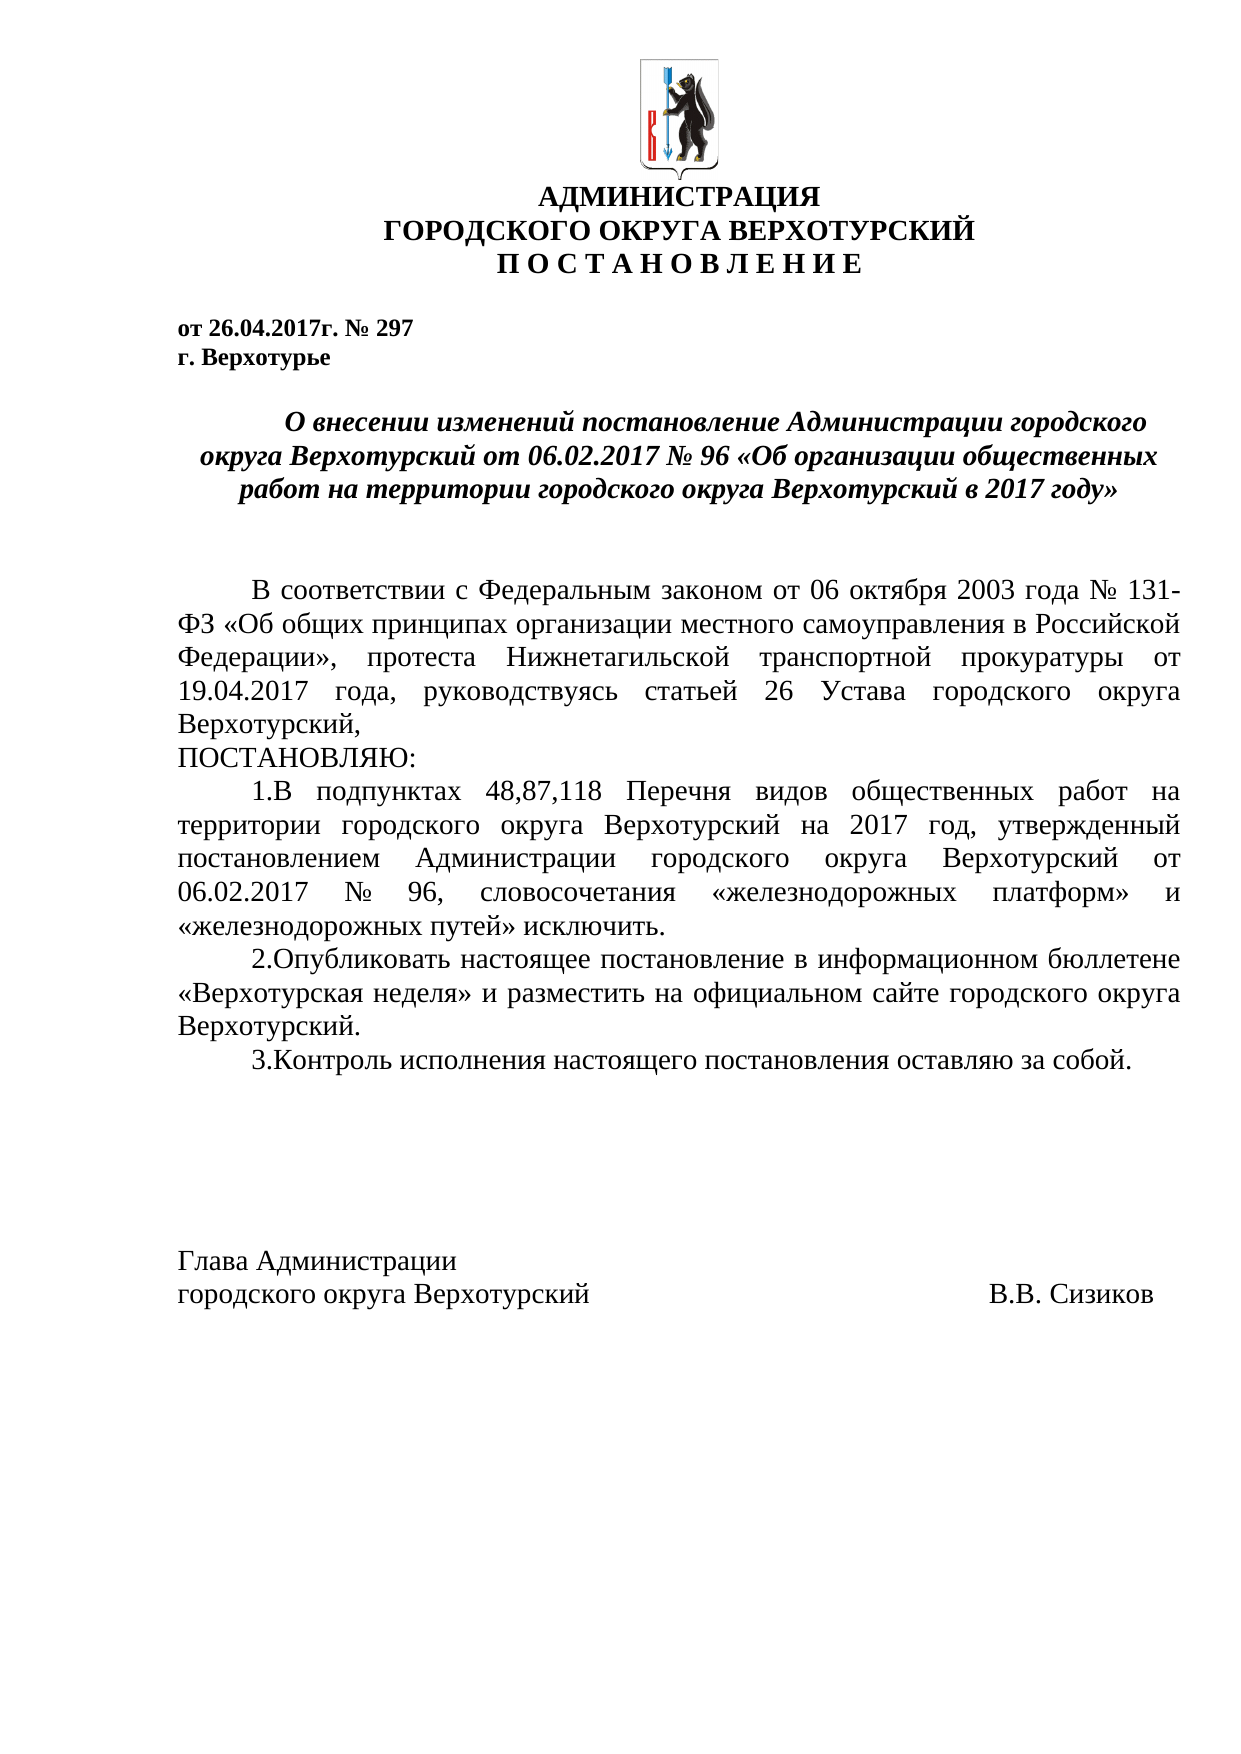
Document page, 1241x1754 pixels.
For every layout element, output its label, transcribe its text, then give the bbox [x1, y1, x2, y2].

text 1.В подпунктах 48,87,118 Перечня видов общественных работ на территории городского округа Верхотурский на 2017 год, утвержденный постановлением Администрации городского округа Верхотурский от 06.02.2017 № 96, словосочетания «железнодорожных платформ» и «железнодорожных путей» исключить. [177, 773, 1181, 941]
text АДМИНИСТРАЦИЯ [177, 179, 1181, 213]
text В соответствии с Федеральным законом от 06 октября 2003 года № 131-ФЗ «Об общих принципах организации местного самоуправления в Российской Федерации», протеста Нижнетагильской транспортной прокуратуры от 19.04.2017 года, руководствуясь статьей 26 Устава городского округа Верхотурский, [177, 572, 1181, 740]
picture [640, 59, 719, 180]
text Глава Администрации [177, 1243, 1181, 1277]
text городского округа Верхотурский В.В. Сизиков [177, 1277, 1181, 1310]
text 2.Опубликовать настоящее постановление в информационном бюллетене «Верхотурская неделя» и разместить на официальном сайте городского округа Верхотурский. [177, 941, 1181, 1042]
text ПОСТАНОВЛЯЮ: [177, 740, 1181, 773]
text П О С Т А Н О В Л Е Н И Е [177, 246, 1181, 280]
text О внесении изменений постановление Администрации городского округа Верхотурский от 06.02.2017 № 96 «Об организации общественных работ на территории городского округа Верхотурский в 2017 году» [177, 404, 1181, 505]
text от 26.04.2017г. № 297 [177, 313, 1181, 342]
text 3.Контроль исполнения настоящего постановления оставляю за собой. [177, 1042, 1181, 1075]
text ГОРОДСКОГО ОКРУГА ВЕРХОТУРСКИЙ [177, 213, 1181, 246]
text г. Верхотурье [177, 342, 1181, 371]
